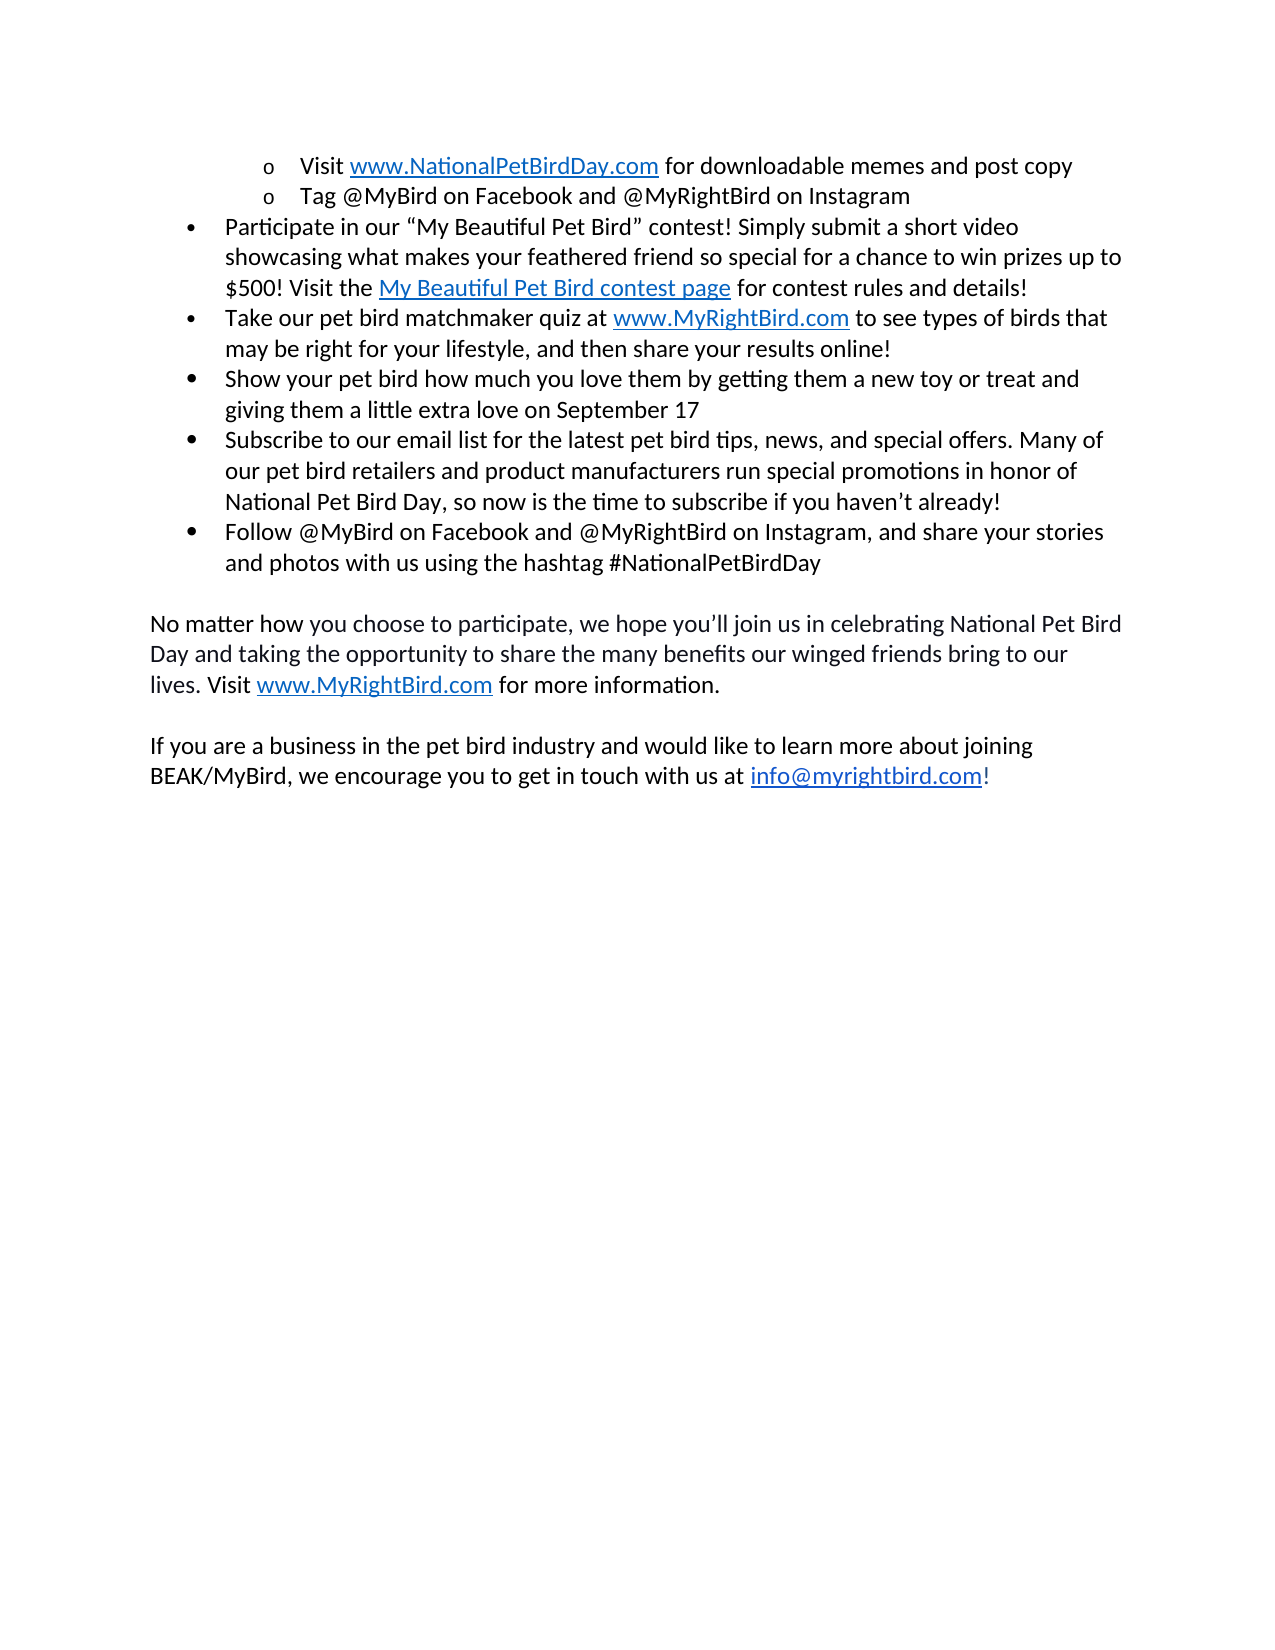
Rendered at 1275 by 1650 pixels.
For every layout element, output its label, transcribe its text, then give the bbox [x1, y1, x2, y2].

list Follow @MyBird on Facebook and @MyRightBird on Instagram, and share your stories and photos with us using the hashtag #NationalPetBirdDay [187, 516, 1125, 577]
text If you are a business in the pet bird industry and would like to learn more about joining BEAK/MyBird, we encourage you to get in touch with us at info@myrightbird.com! [150, 730, 1125, 791]
list Take our pet bird matchmaker quiz at www.MyRightBird.com to see types of birds that may be right for your lifestyle, and then share your results online! [187, 303, 1125, 364]
list Tag @MyBird on Facebook and @MyRightBird on Instagram [262, 181, 1125, 211]
list Subscribe to our email list for the latest pet bird tips, news, and special offers. Many of our pet bird retailers and product manufacturers run special promotions in honor of National Pet Bird Day, so now is the time to subscribe if you haven’t already! [187, 425, 1125, 516]
list Participate in our “My Beautiful Pet Bird” contest! Simply submit a short video showcasing what makes your feathered friend so special for a chance to win prizes up to $500! Visit the My Beautiful Pet Bird contest page for contest rules and details! [187, 211, 1125, 303]
text No matter how you choose to participate, we hope you’ll join us in celebrating National Pet Bird Day and taking the opportunity to share the many benefits our winged friends bring to our lives. Visit www.MyRightBird.com for more information. [150, 608, 1125, 699]
list Show your pet bird how much you love them by getting them a new toy or treat and giving them a little extra love on September 17 [187, 364, 1125, 425]
list Visit www.NationalPetBirdDay.com for downloadable memes and post copy [262, 150, 1125, 181]
